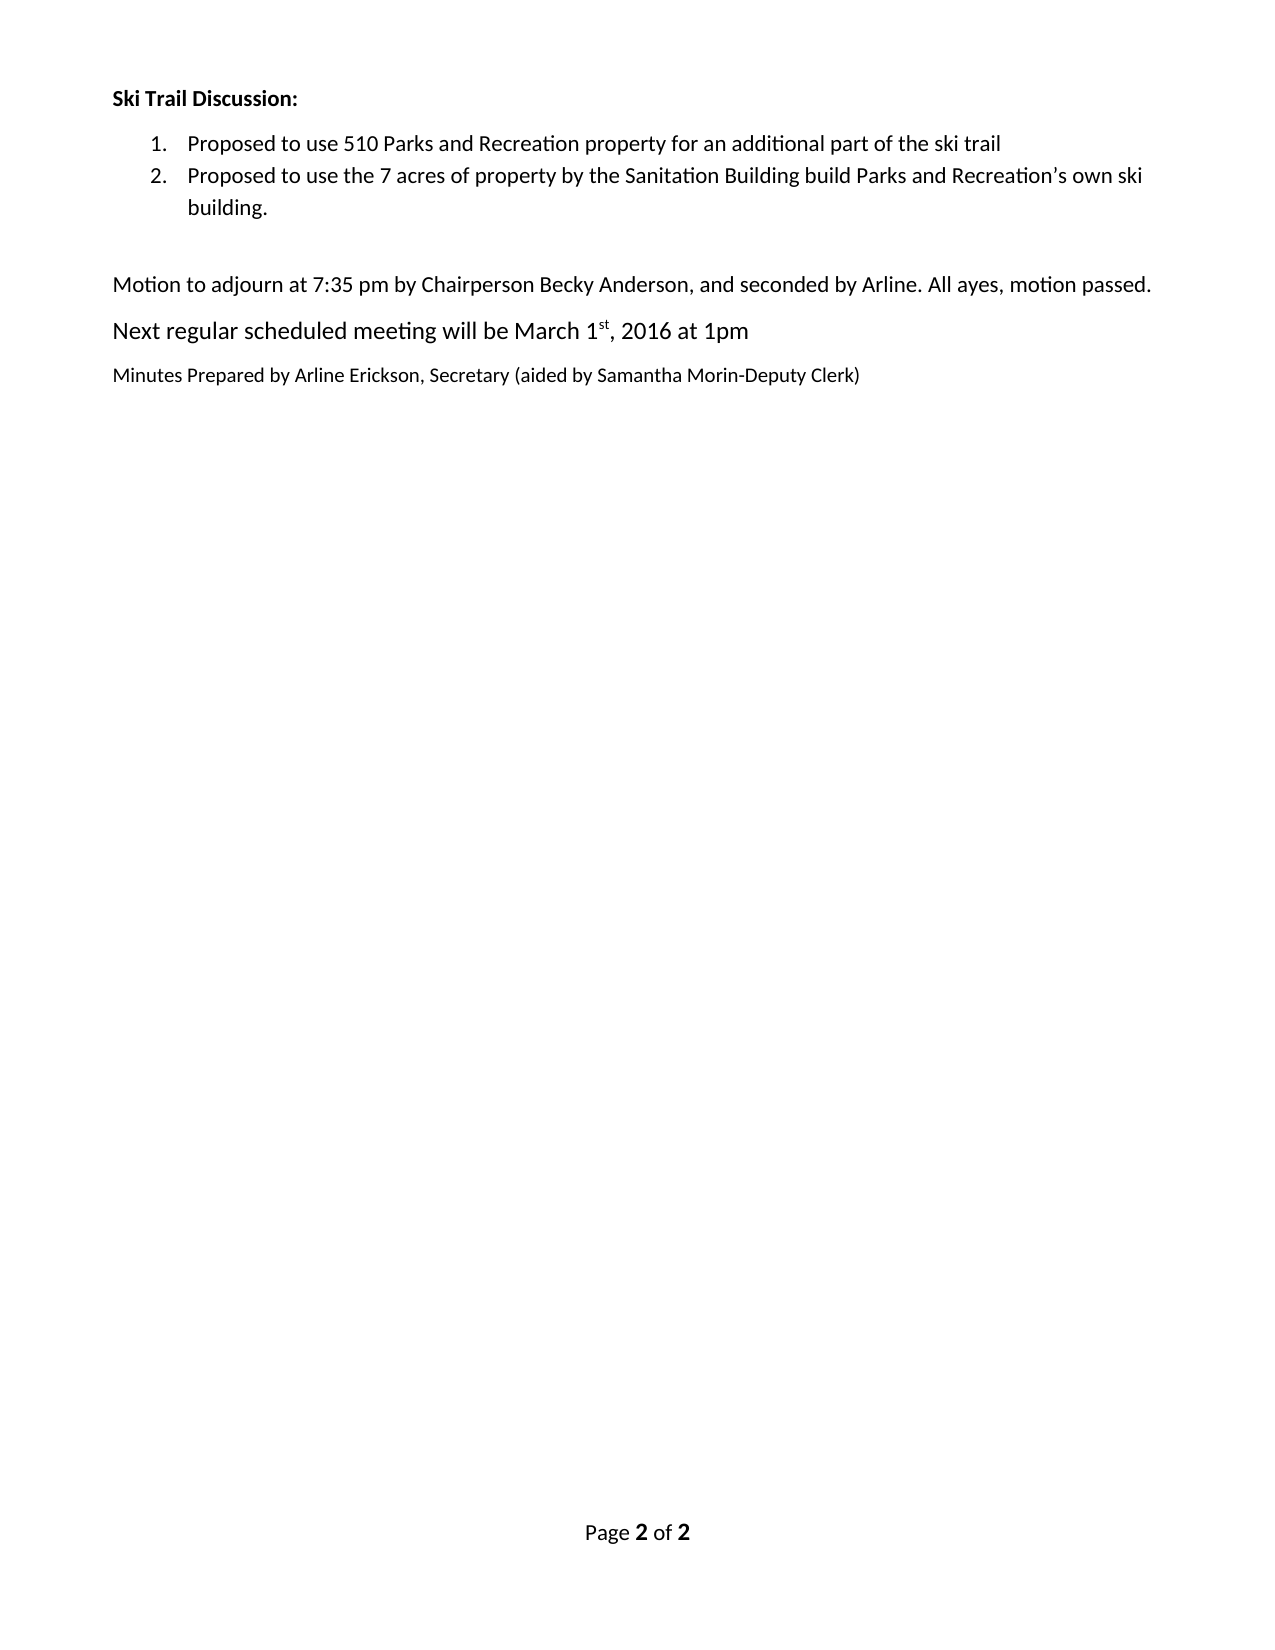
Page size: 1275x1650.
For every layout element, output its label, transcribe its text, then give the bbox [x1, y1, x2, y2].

text Next regular scheduled meeting will be March 1st, 2016 at 1pm [112, 315, 1162, 346]
text Motion to adjourn at 7:35 pm by Chairperson Becky Anderson, and seconded by Arline. All ayes, motion passed. [112, 270, 1162, 298]
text Ski Trail Discussion: [112, 84, 1162, 112]
list Proposed to use the 7 acres of property by the Sanitation Building build Parks and Recreation’s own ski building. [150, 161, 1162, 221]
text Minutes Prepared by Arline Erickson, Secretary (aided by Samantha Morin-Deputy Clerk) [112, 362, 1162, 388]
list Proposed to use 510 Parks and Recreation property for an additional part of the ski trail [150, 129, 1162, 157]
